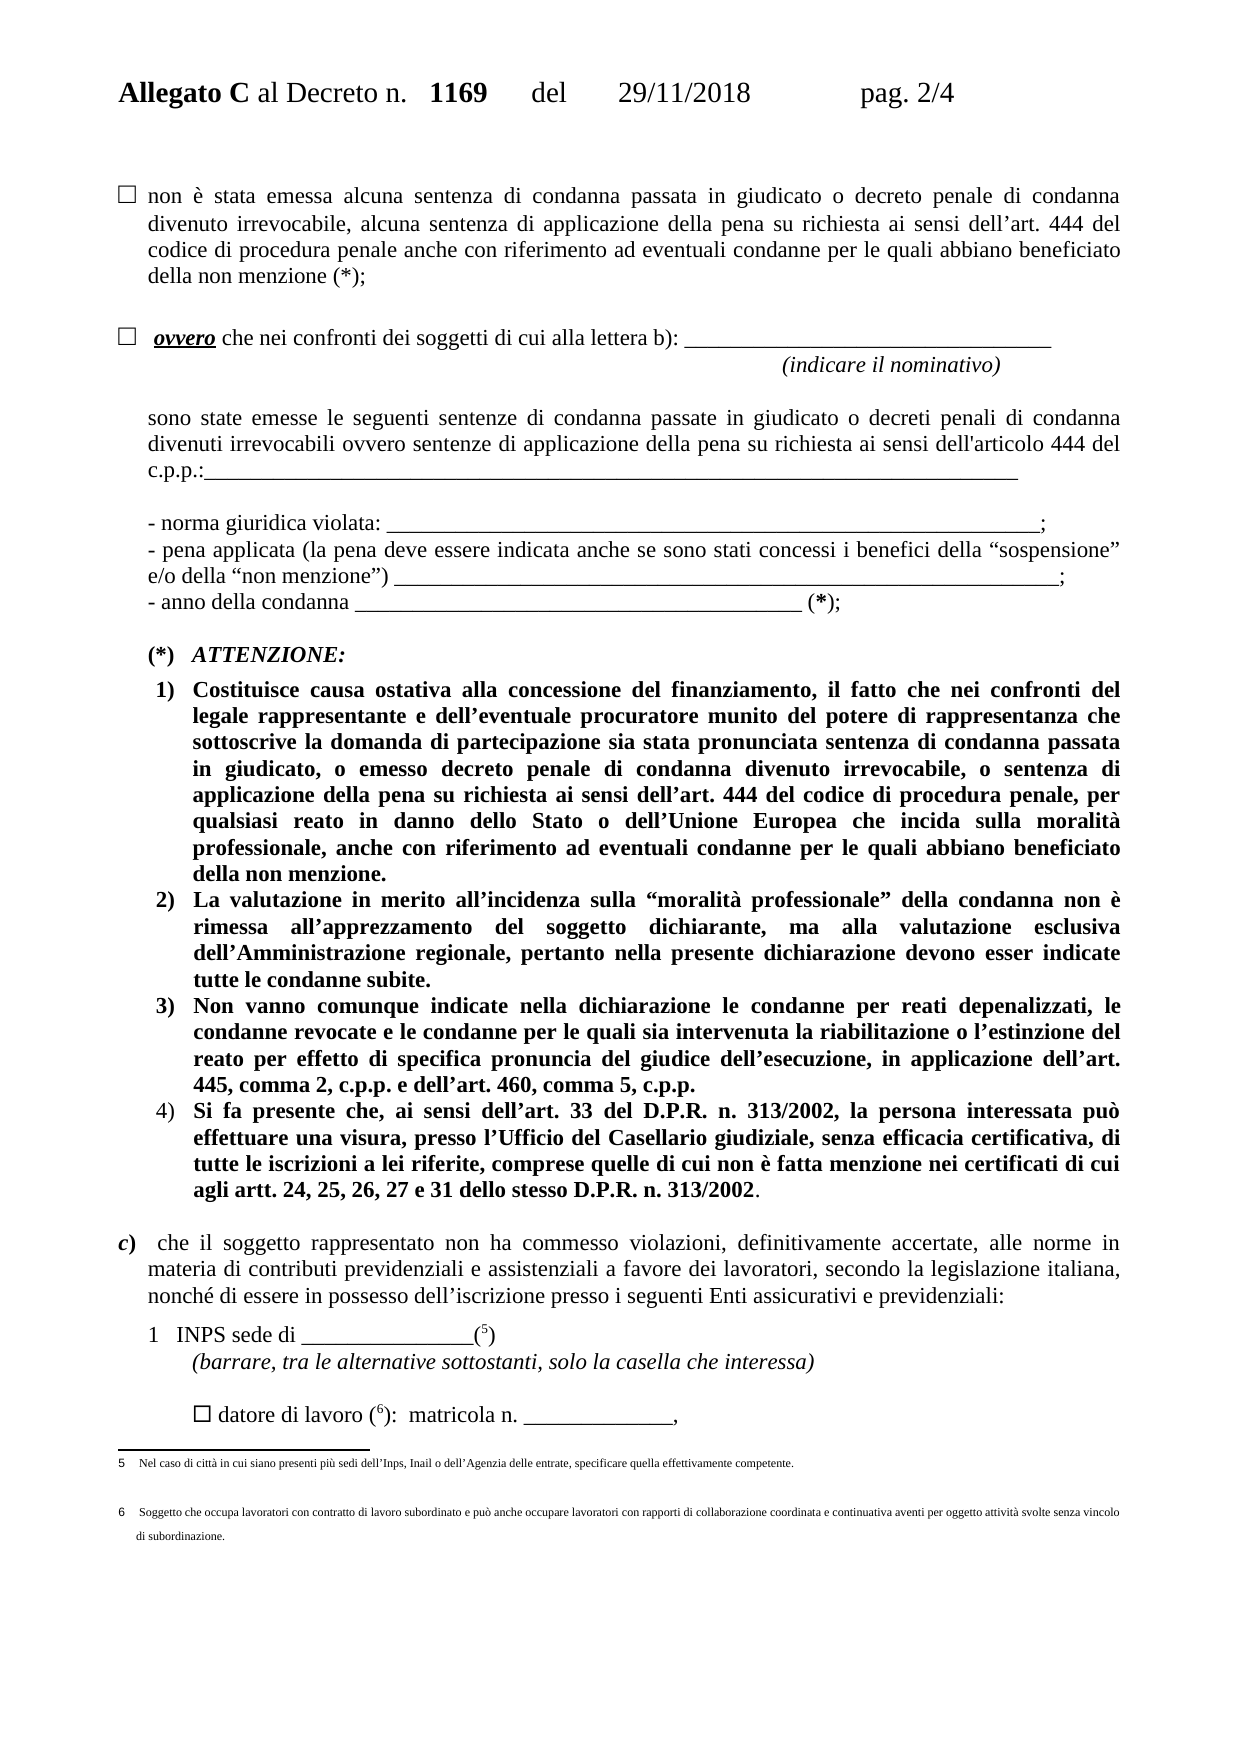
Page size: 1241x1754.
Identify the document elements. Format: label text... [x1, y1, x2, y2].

text (barrare, tra le alternative sottostanti, solo la casella che interessa) [118, 1348, 1122, 1375]
text (*) ATTENZIONE: [118, 641, 1122, 667]
text □ non è stata emessa alcuna sentenza di condanna passata in giudicato o decreto penale di condanna divenuto irrevocabile, alcuna sentenza di applicazione della pena su richiesta ai sensi dell’art. 444 del codice di procedura penale anche con riferimento ad eventuali condanne per le quali abbiano beneficiato della non menzione (*); [118, 176, 1122, 289]
text - anno della condanna _______________________________________ (*); [118, 588, 1122, 615]
text □ ovvero che nei confronti dei soggetti di cui alla lettera b): ________________________________ (indicare il nominativo) [118, 318, 1122, 377]
list La valutazione in merito all’incidenza sulla “moralità professionale” della condanna non è rimessa all’apprezzamento del soggetto dichiarante, ma alla valutazione esclusiva dell’Amministrazione regionale, pertanto nella presente dichiarazione devono esser indicate tutte le condanne subite. [156, 887, 1122, 992]
text - norma giuridica violata: _________________________________________________________; [148, 509, 1122, 536]
text c) che il soggetto rappresentato non ha commesso violazioni, definitivamente accertate, alle norme in materia di contributi previdenziali e assistenziali a favore dei lavoratori, secondo la legislazione italiana, nonché di essere in possesso dell’iscrizione presso i seguenti Enti assicurativi e previdenziali: [118, 1229, 1122, 1308]
list Costituisce causa ostativa alla concessione del finanziamento, il fatto che nei confronti del legale rappresentante e dell’eventuale procuratore munito del potere di rappresentanza che sottoscrive la domanda di partecipazione sia stata pronunciata sentenza di condanna passata in giudicato, o emesso decreto penale di condanna divenuto irrevocabile, o sentenza di applicazione della pena su richiesta ai sensi dell’art. 444 del codice di procedura penale, per qualsiasi reato in danno dello Stato o dell’Unione Europea che incida sulla moralità professionale, anche con riferimento ad eventuali condanne per le quali abbiano beneficiato della non menzione. [155, 676, 1122, 887]
text - pena applicata (la pena deve essere indicata anche se sono stati concessi i benefici della “sospensione” e/o della “non menzione”) __________________________________________________________; [148, 536, 1122, 588]
text datore di lavoro (): matricola n. _____________, [118, 1401, 1122, 1428]
text sono state emesse le seguenti sentenze di condanna passate in giudicato o decreti penali di condanna divenuti irrevocabili ovvero sentenze di applicazione della pena su richiesta ai sensi dell'articolo 444 del c.p.p.:_______________________________________________________________________ [148, 404, 1122, 483]
list Non vanno comunque indicate nella dichiarazione le condanne per reati depenalizzati, le condanne revocate e le condanne per le quali sia intervenuta la riabilitazione o l’estinzione del reato per effetto di specifica pronuncia del giudice dell’esecuzione, in applicazione dell’art. 445, comma 2, c.p.p. e dell’art. 460, comma 5, c.p.p. [156, 992, 1122, 1097]
list Si fa presente che, ai sensi dell’art. 33 del D.P.R. n. 313/2002, la persona interessata può effettuare una visura, presso l’Ufficio del Casellario giudiziale, senza efficacia certificativa, di tutte le iscrizioni a lei riferite, comprese quelle di cui non è fatta menzione nei certificati di cui agli artt. 24, 25, 26, 27 e 31 dello stesso D.P.R. n. 313/2002. [156, 1097, 1122, 1203]
text 1 INPS sede di _______________() [118, 1321, 1122, 1348]
